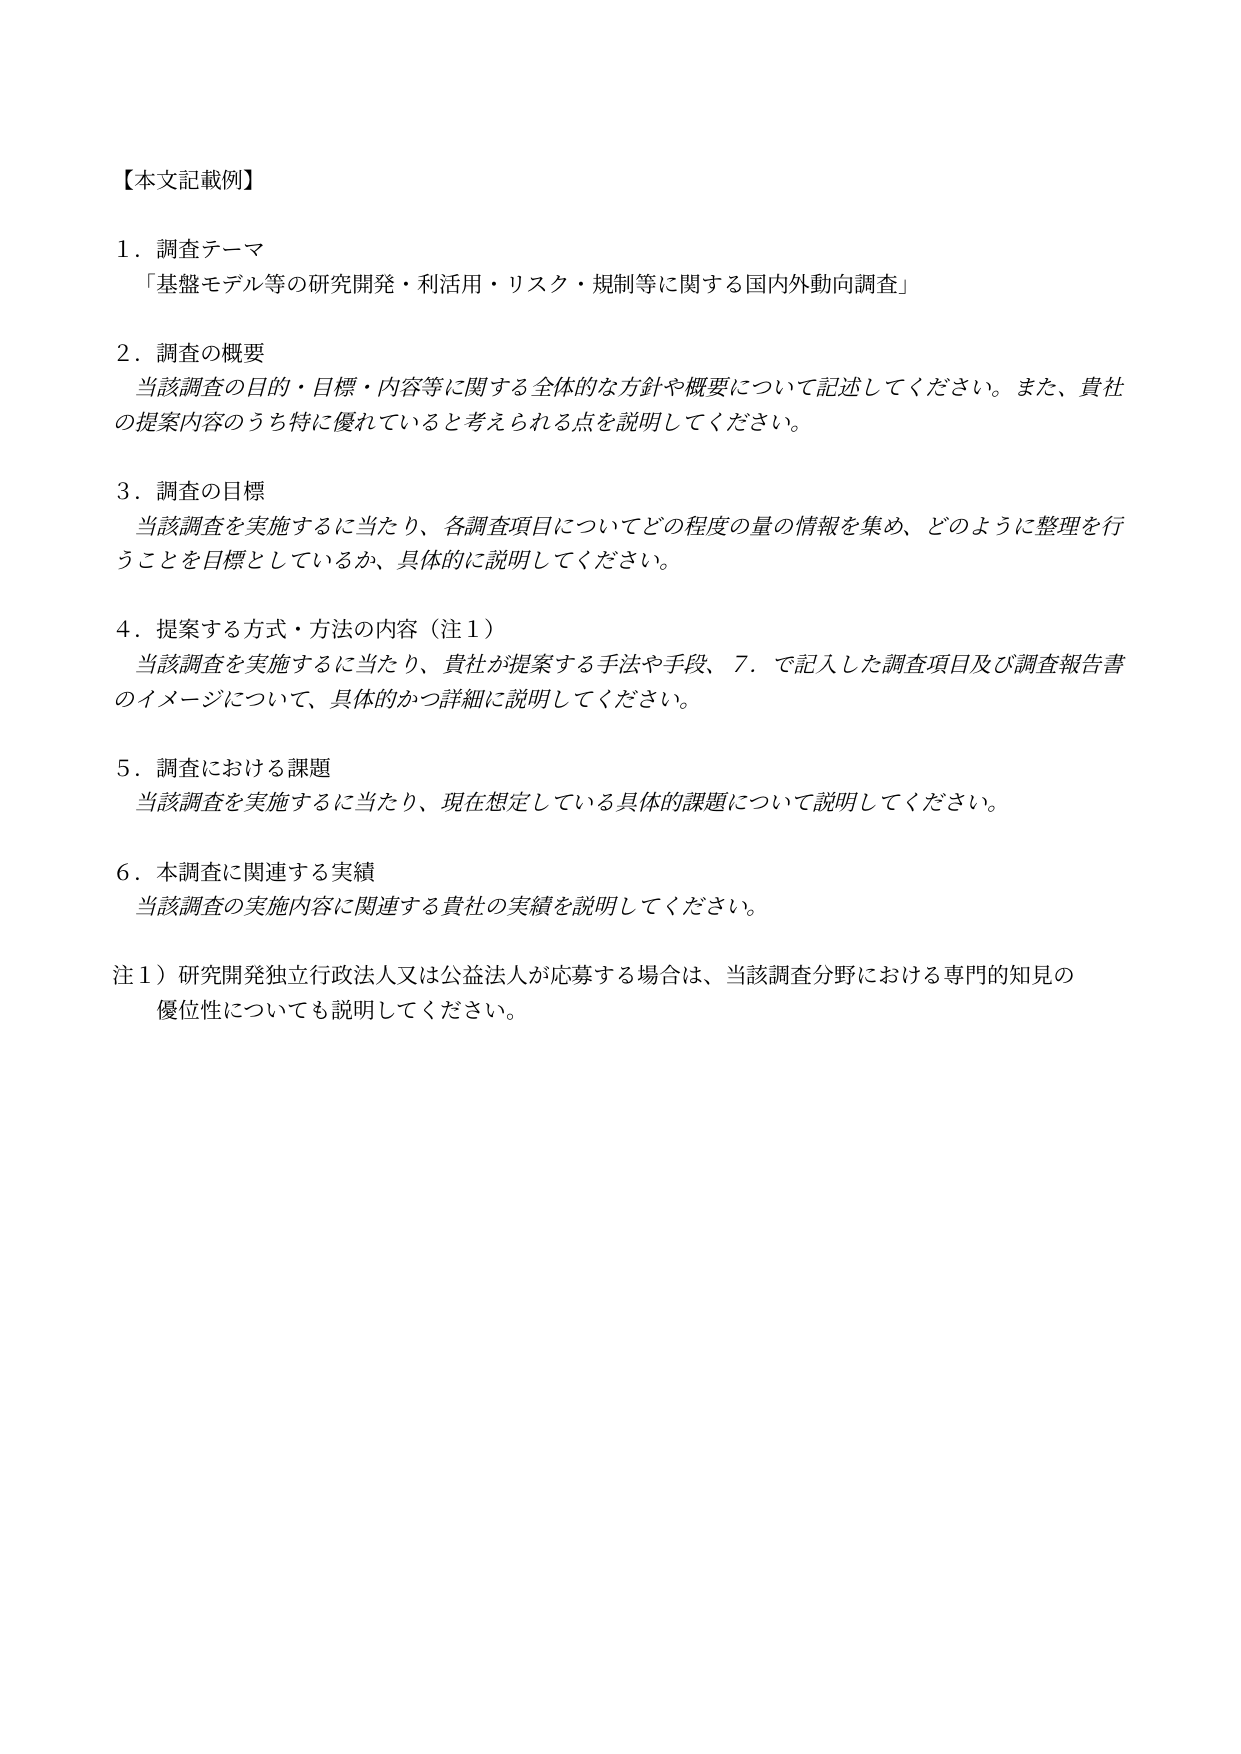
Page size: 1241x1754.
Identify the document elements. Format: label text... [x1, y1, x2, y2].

text 注１）研究開発独立行政法人又は公益法人が応募する場合は、当該調査分野における専門的知見の優位性についても説明してください。 [112, 957, 1076, 1026]
text １．調査テーマ [112, 231, 1128, 265]
text 当該調査を実施するに当たり、各調査項目についてどの程度の量の情報を集め、どのように整理を行うことを目標としているか、具体的に説明してください。 [112, 507, 1128, 577]
text 【本文記載例】 [112, 162, 1128, 196]
text ６．本調査に関連する実績 [112, 853, 1128, 888]
text ２．調査の概要 [112, 334, 1128, 369]
text 当該調査の目的・目標・内容等に関する全体的な方針や概要について記述してください。また、貴社の提案内容のうち特に優れていると考えられる点を説明してください。 [112, 369, 1128, 438]
text ４．提案する方式・方法の内容（注１） [112, 611, 1128, 646]
text 当該調査を実施するに当たり、現在想定している具体的課題について説明してください。 [112, 784, 1128, 819]
text 当該調査の実施内容に関連する貴社の実績を説明してください。 [112, 888, 1128, 922]
text 当該調査を実施するに当たり、貴社が提案する手法や手段、７．で記入した調査項目及び調査報告書のイメージについて、具体的かつ詳細に説明してください。 [112, 646, 1128, 715]
text ３．調査の目標 [112, 473, 1128, 507]
text 「基盤モデル等の研究開発・利活用・リスク・規制等に関する国内外動向調査」 [112, 265, 1128, 300]
text ５．調査における課題 [112, 749, 1128, 784]
